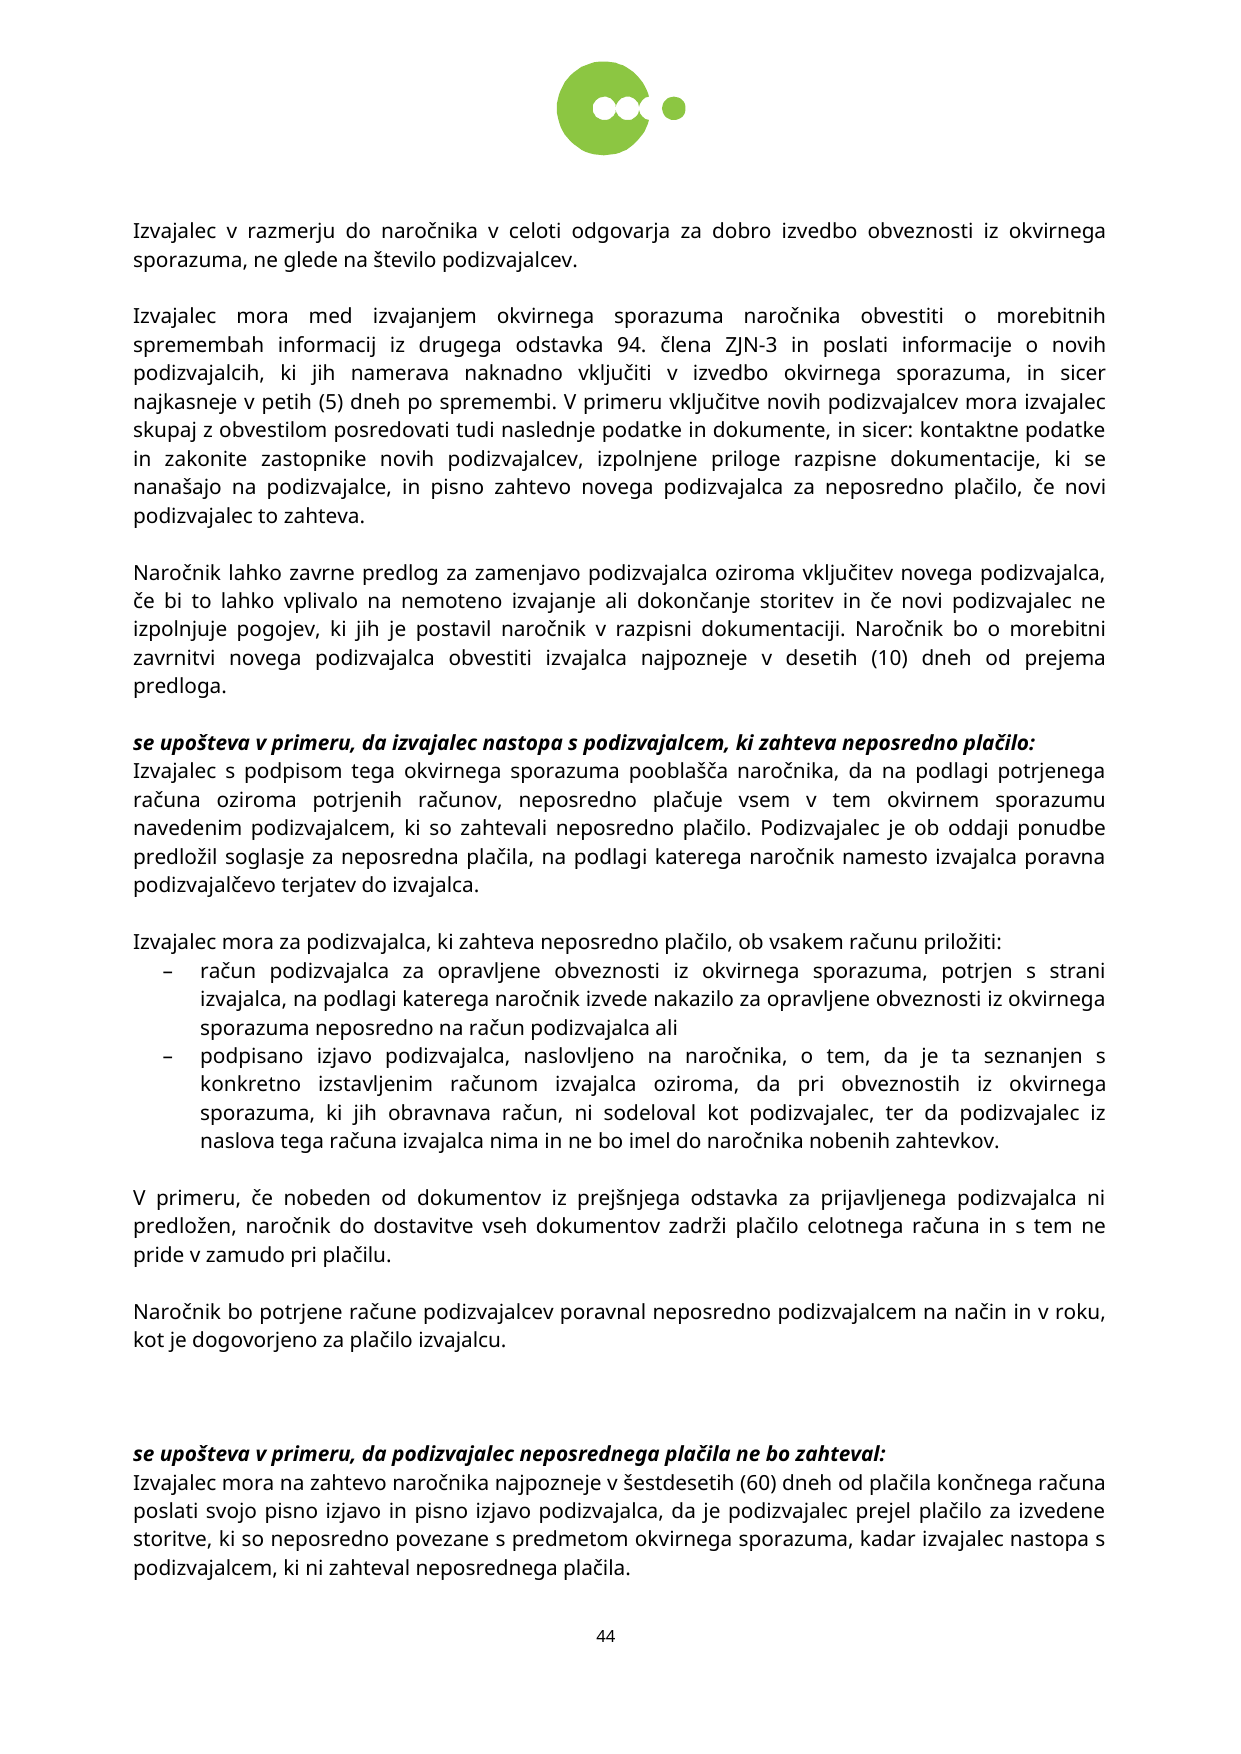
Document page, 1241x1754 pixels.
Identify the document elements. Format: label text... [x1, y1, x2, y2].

text Izvajalec mora na zahtevo naročnika najpozneje v šestdesetih (60) dneh od plačila končnega računa poslati svojo pisno izjavo in pisno izjavo podizvajalca, da je podizvajalec prejel plačilo za izvedene storitve, ki so neposredno povezane s predmetom okvirnega sporazuma, kadar izvajalec nastopa s podizvajalcem, ki ni zahteval neposrednega plačila. [133, 1468, 1107, 1581]
text Naročnik lahko zavrne predlog za zamenjavo podizvajalca oziroma vključitev novega podizvajalca, če bi to lahko vplivalo na nemoteno izvajanje ali dokončanje storitev in če novi podizvajalec ne izpolnjuje pogojev, ki jih je postavil naročnik v razpisni dokumentaciji. Naročnik bo o morebitni zavrnitvi novega podizvajalca obvestiti izvajalca najpozneje v desetih (10) dneh od prejema predloga. [133, 558, 1107, 700]
text Izvajalec s podpisom tega okvirnega sporazuma pooblašča naročnika, da na podlagi potrjenega računa oziroma potrjenih računov, neposredno plačuje vsem v tem okvirnem sporazumu navedenim podizvajalcem, ki so zahtevali neposredno plačilo. Podizvajalec je ob oddaji ponudbe predložil soglasje za neposredna plačila, na podlagi katerega naročnik namesto izvajalca poravna podizvajalčevo terjatev do izvajalca. [133, 757, 1107, 899]
text Izvajalec mora za podizvajalca, ki zahteva neposredno plačilo, ob vsakem računu priložiti: [133, 927, 1107, 956]
text se upošteva v primeru, da podizvajalec neposrednega plačila ne bo zahteval: [133, 1439, 1107, 1468]
text Izvajalec v razmerju do naročnika v celoti odgovarja za dobro izvedbo obveznosti iz okvirnega sporazuma, ne glede na število podizvajalcev. [133, 216, 1107, 273]
text Izvajalec mora med izvajanjem okvirnega sporazuma naročnika obvestiti o morebitnih spremembah informacij iz drugega odstavka 94. člena ZJN-3 in poslati informacije o novih podizvajalcih, ki jih namerava naknadno vključiti v izvedbo okvirnega sporazuma, in sicer najkasneje v petih (5) dneh po spremembi. V primeru vključitve novih podizvajalcev mora izvajalec skupaj z obvestilom posredovati tudi naslednje podatke in dokumente, in sicer: kontaktne podatke in zakonite zastopnike novih podizvajalcev, izpolnjene priloge razpisne dokumentacije, ki se nanašajo na podizvajalce, in pisno zahtevo novega podizvajalca za neposredno plačilo, če novi podizvajalec to zahteva. [133, 302, 1107, 529]
text se upošteva v primeru, da izvajalec nastopa s podizvajalcem, ki zahteva neposredno plačilo: [133, 728, 1107, 757]
list podpisano izjavo podizvajalca, naslovljeno na naročnika, o tem, da je ta seznanjen s konkretno izstavljenim računom izvajalca oziroma, da pri obveznostih iz okvirnega sporazuma, ki jih obravnava račun, ni sodeloval kot podizvajalec, ter da podizvajalec iz naslova tega računa izvajalca nima in ne bo imel do naročnika nobenih zahtevkov. [162, 1041, 1107, 1155]
text Naročnik bo potrjene račune podizvajalcev poravnal neposredno podizvajalcem na način in v roku, kot je dogovorjeno za plačilo izvajalcu. [133, 1297, 1107, 1354]
text V primeru, če nobeden od dokumentov iz prejšnjega odstavka za prijavljenega podizvajalca ni predložen, naročnik do dostavitve vseh dokumentov zadrži plačilo celotnega računa in s tem ne pride v zamudo pri plačilu. [133, 1183, 1107, 1268]
list račun podizvajalca za opravljene obveznosti iz okvirnega sporazuma, potrjen s strani izvajalca, na podlagi katerega naročnik izvede nakazilo za opravljene obveznosti iz okvirnega sporazuma neposredno na račun podizvajalca ali [162, 956, 1107, 1041]
